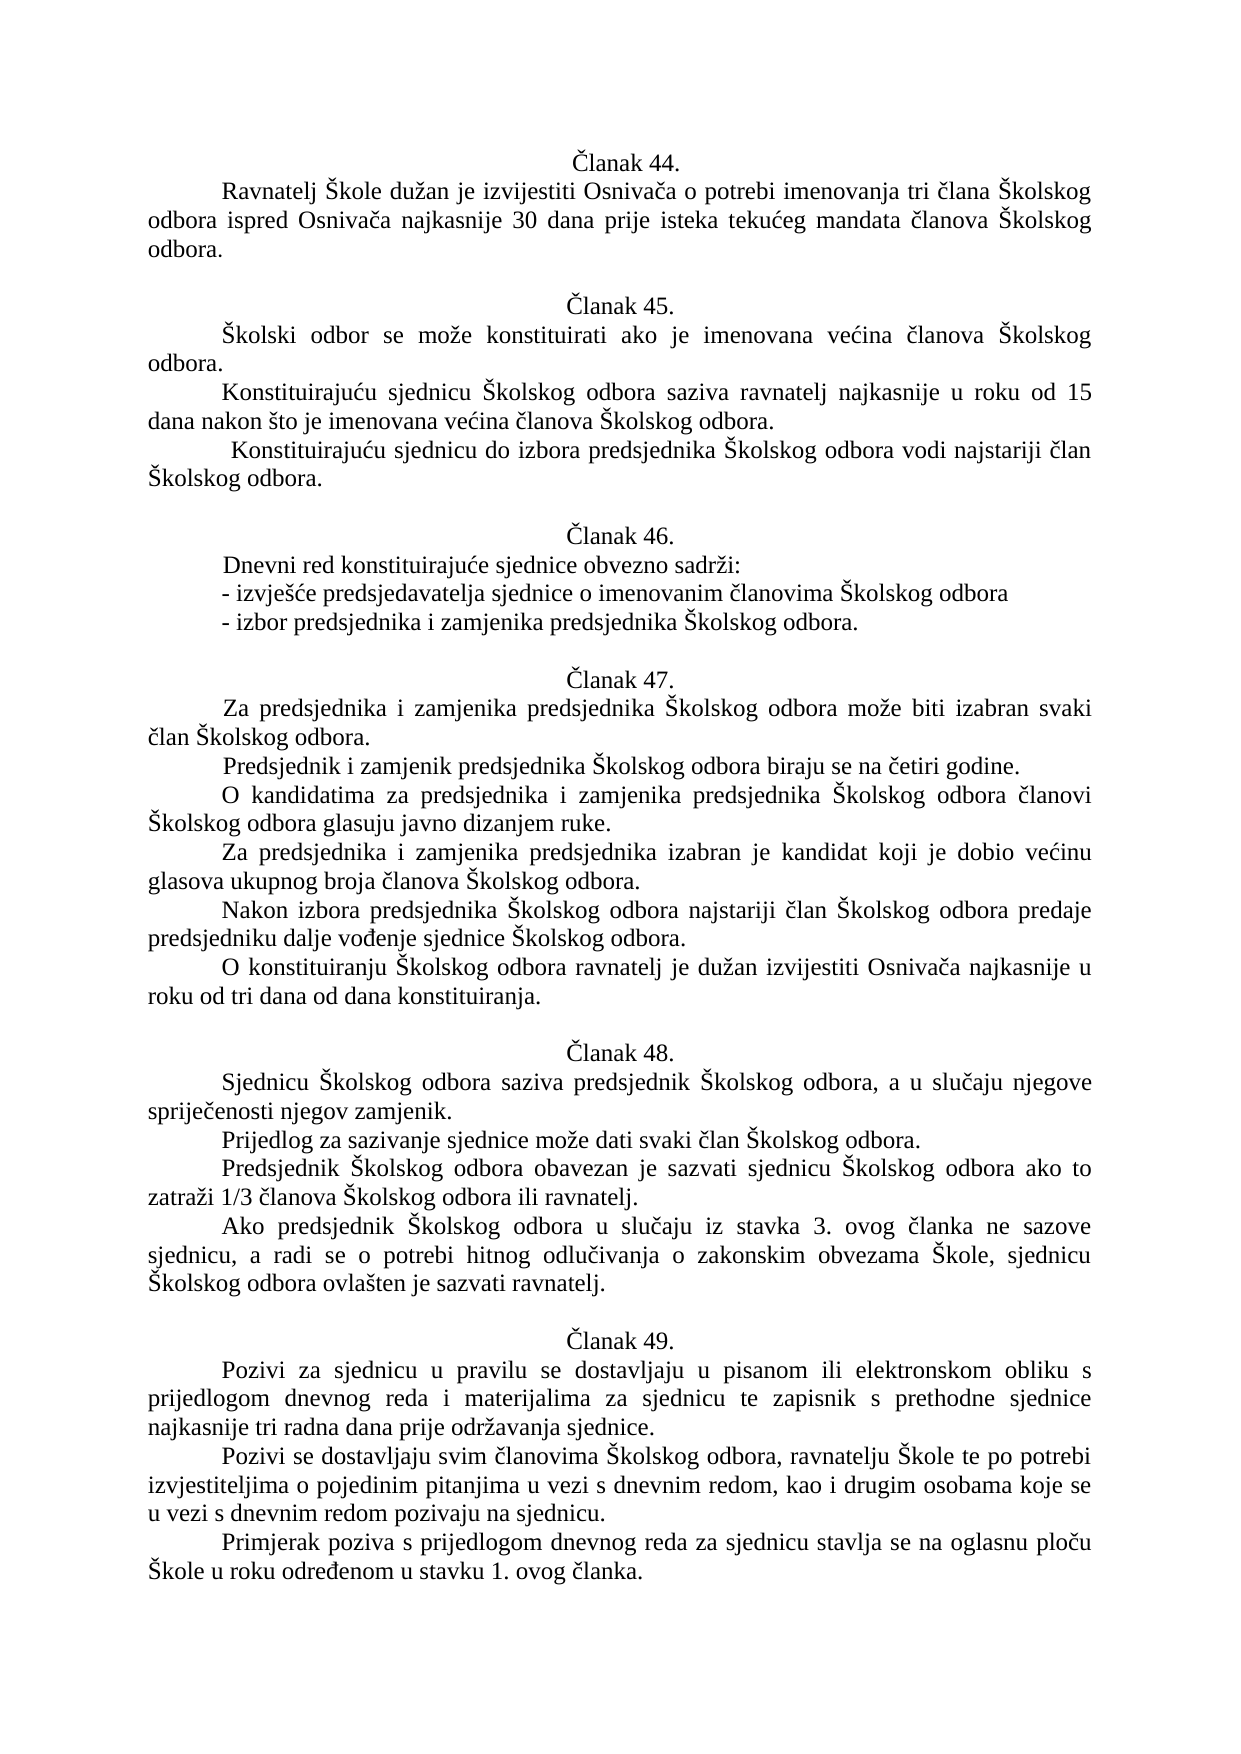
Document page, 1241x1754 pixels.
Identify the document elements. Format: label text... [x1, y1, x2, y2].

text Sjednicu Školskog odbora saziva predsjednik Školskog odbora, a u slučaju njegove spriječenosti njegov zamjenik. [148, 1067, 1093, 1125]
text Za predsjednika i zamjenika predsjednika izabran je kandidat koji je dobio većinu glasova ukupnog broja članova Školskog odbora. [148, 837, 1093, 895]
text Članak 44. [148, 148, 1104, 176]
text Nakon izbora predsjednika Školskog odbora najstariji član Školskog odbora predaje predsjedniku dalje vođenje sjednice Školskog odbora. [148, 895, 1093, 952]
text - izbor predsjednika i zamjenika predsjednika Školskog odbora. [148, 607, 1093, 636]
text Članak 49. [148, 1326, 1093, 1355]
text Predsjednik i zamjenik predsjednika Školskog odbora biraju se na četiri godine. [223, 751, 1093, 780]
text Članak 45. [148, 291, 1093, 320]
text O kandidatima za predsjednika i zamjenika predsjednika Školskog odbora članovi Školskog odbora glasuju javno dizanjem ruke. [148, 780, 1093, 837]
text Predsjednik Školskog odbora obavezan je sazvati sjednicu Školskog odbora ako to zatraži 1/3 članova Školskog odbora ili ravnatelj. [148, 1153, 1093, 1211]
text Za predsjednika i zamjenika predsjednika Školskog odbora može biti izabran svaki član Školskog odbora. [148, 693, 1093, 751]
text Konstituirajuću sjednicu do izbora predsjednika Školskog odbora vodi najstariji član Školskog odbora. [148, 435, 1093, 492]
text Članak 48. [148, 1038, 1093, 1067]
text Ravnatelj Škole dužan je izvijestiti Osnivača o potrebi imenovanja tri člana Školskog odbora ispred Osnivača najkasnije 30 dana prije isteka tekućeg mandata članova Školskog odbora. [148, 176, 1093, 263]
text Članak 47. [148, 665, 1093, 693]
text - izvješće predsjedavatelja sjednice o imenovanim članovima Školskog odbora [148, 578, 1093, 607]
text Prijedlog za sazivanje sjednice može dati svaki član Školskog odbora. [148, 1125, 1093, 1153]
text Pozivi se dostavljaju svim članovima Školskog odbora, ravnatelju Škole te po potrebi izvjestiteljima o pojedinim pitanjima u vezi s dnevnim redom, kao i drugim osobama koje se u vezi s dnevnim redom pozivaju na sjednicu. [148, 1441, 1093, 1527]
text Dnevni red konstituirajuće sjednice obvezno sadrži: [148, 550, 1093, 578]
text Školski odbor se može konstituirati ako je imenovana većina članova Školskog odbora. [148, 320, 1093, 377]
text O konstituiranju Školskog odbora ravnatelj je dužan izvijestiti Osnivača najkasnije u roku od tri dana od dana konstituiranja. [148, 952, 1093, 1010]
text Ako predsjednik Školskog odbora u slučaju iz stavka 3. ovog članka ne sazove sjednicu, a radi se o potrebi hitnog odlučivanja o zakonskim obvezama Škole, sjednicu Školskog odbora ovlašten je sazvati ravnatelj. [148, 1211, 1093, 1297]
text Konstituirajuću sjednicu Školskog odbora saziva ravnatelj najkasnije u roku od 15 dana nakon što je imenovana većina članova Školskog odbora. [73, 377, 1093, 435]
text Pozivi za sjednicu u pravilu se dostavljaju u pisanom ili elektronskom obliku s prijedlogom dnevnog reda i materijalima za sjednicu te zapisnik s prethodne sjednice najkasnije tri radna dana prije održavanja sjednice. [148, 1355, 1093, 1441]
text Primjerak poziva s prijedlogom dnevnog reda za sjednicu stavlja se na oglasnu ploču Škole u roku određenom u stavku 1. ovog članka. [148, 1527, 1093, 1585]
text Članak 46. [148, 521, 1093, 550]
